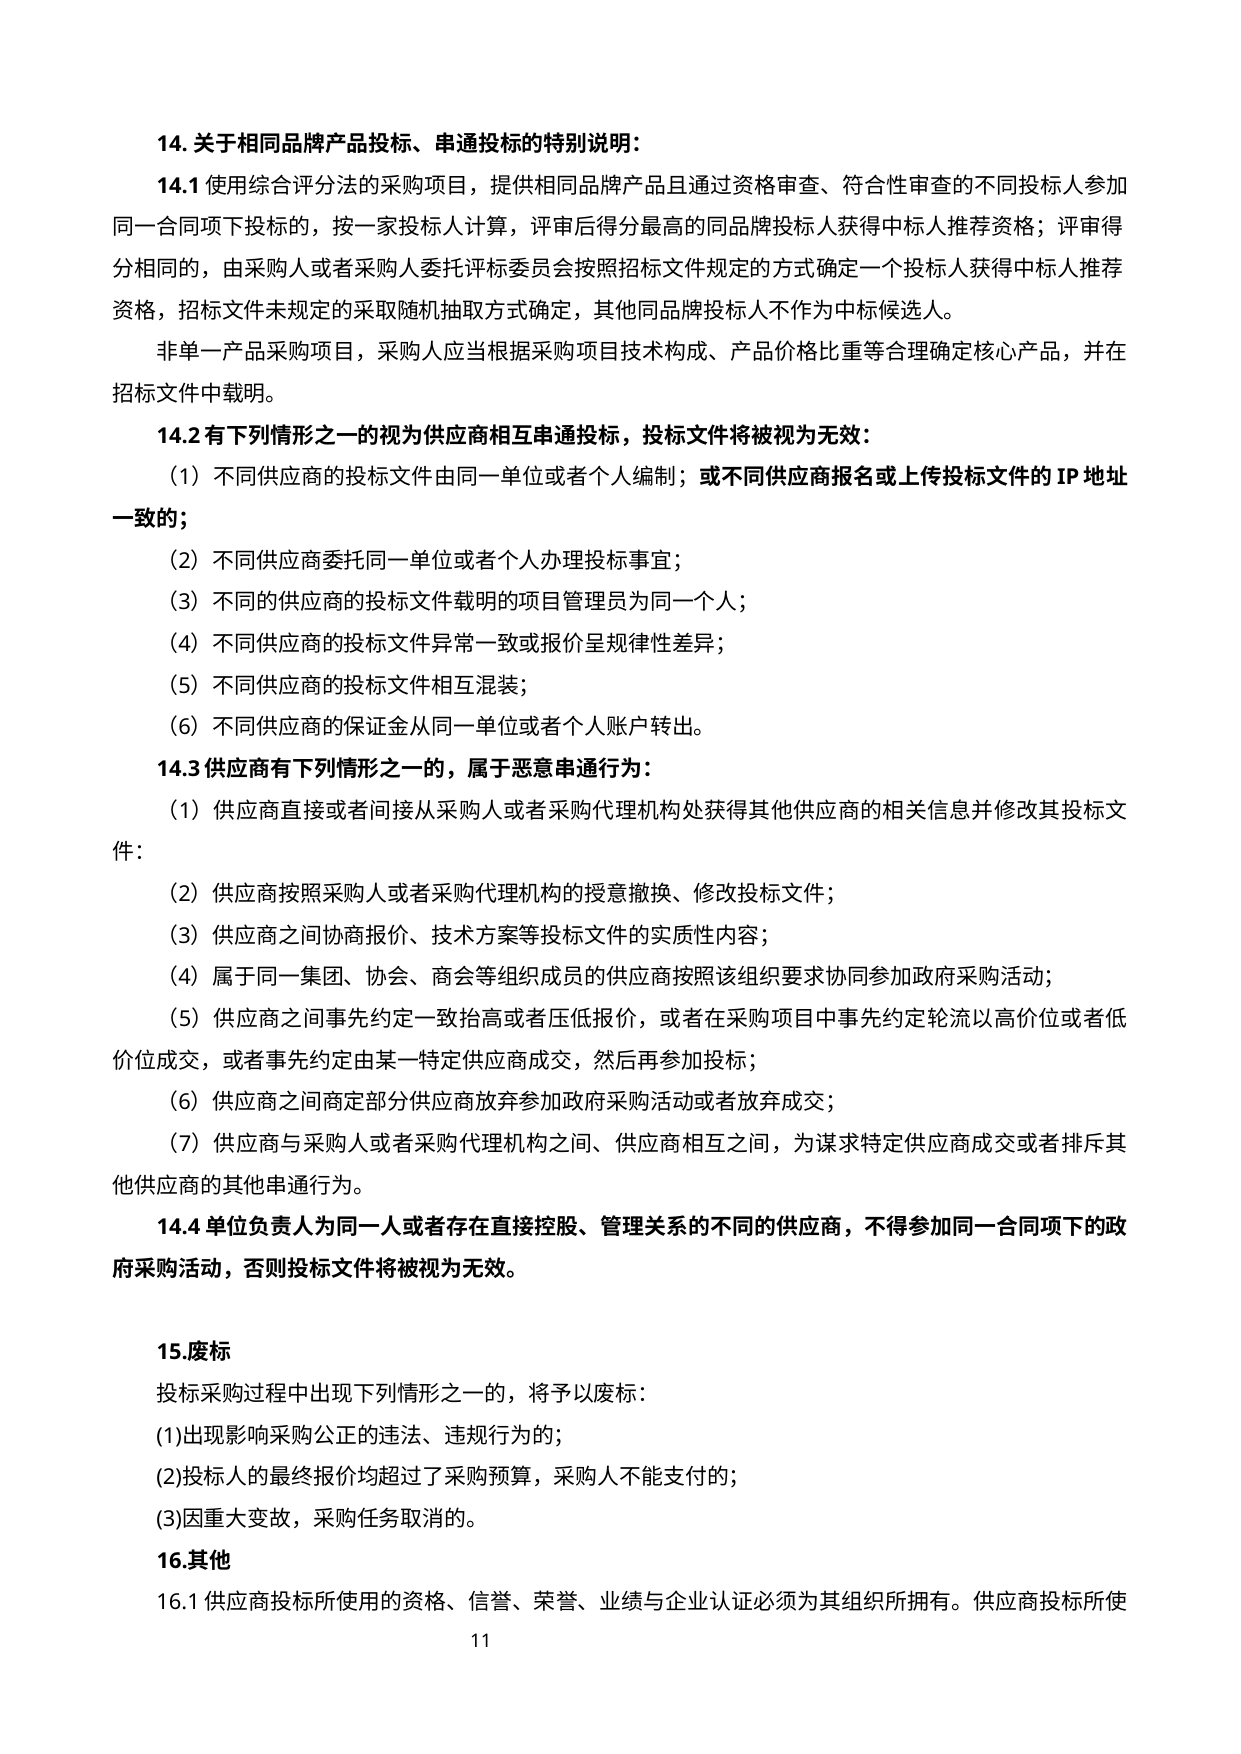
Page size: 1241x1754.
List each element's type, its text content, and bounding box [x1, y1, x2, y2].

text 14.2有下列情形之一的视为供应商相互串通投标，投标文件将被视为无效： [112, 410, 1128, 451]
text （5）不同供应商的投标文件相互混装； [112, 660, 1128, 701]
text 投标采购过程中出现下列情形之一的，将予以废标： [112, 1368, 1128, 1410]
text （2）供应商按照采购人或者采购代理机构的授意撤换、修改投标文件； [112, 868, 1128, 910]
text （3）供应商之间协商报价、技术方案等投标文件的实质性内容； [112, 910, 1128, 951]
text （7）供应商与采购人或者采购代理机构之间、供应商相互之间，为谋求特定供应商成交或者排斥其他供应商的其他串通行为。 [112, 1118, 1128, 1201]
text (2)投标人的最终报价均超过了采购预算，采购人不能支付的； [112, 1451, 1128, 1493]
text （3）不同的供应商的投标文件载明的项目管理员为同一个人； [112, 576, 1128, 618]
text 14.4单位负责人为同一人或者存在直接控股、管理关系的不同的供应商，不得参加同一合同项下的政府采购活动，否则投标文件将被视为无效。 [112, 1201, 1128, 1285]
text 14.3供应商有下列情形之一的，属于恶意串通行为： [112, 743, 1128, 785]
text 非单一产品采购项目，采购人应当根据采购项目技术构成、产品价格比重等合理确定核心产品，并在招标文件中载明。 [112, 326, 1128, 410]
text （1）不同供应商的投标文件由同一单位或者个人编制；或不同供应商报名或上传投标文件的IP地址一致的； [112, 451, 1128, 535]
text （1）供应商直接或者间接从采购人或者采购代理机构处获得其他供应商的相关信息并修改其投标文件： [112, 785, 1128, 868]
text （6）供应商之间商定部分供应商放弃参加政府采购活动或者放弃成交； [112, 1076, 1128, 1118]
text (3)因重大变故，采购任务取消的。 [112, 1493, 1128, 1535]
text （4）属于同一集团、协会、商会等组织成员的供应商按照该组织要求协同参加政府采购活动； [112, 951, 1128, 993]
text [112, 1576, 1128, 1618]
text (1)出现影响采购公正的违法、违规行为的； [112, 1410, 1128, 1451]
text 14. 关于相同品牌产品投标、串通投标的特别说明： [112, 118, 1128, 160]
text （5）供应商之间事先约定一致抬高或者压低报价，或者在采购项目中事先约定轮流以高价位或者低价位成交，或者事先约定由某一特定供应商成交，然后再参加投标； [112, 993, 1128, 1076]
text （4）不同供应商的投标文件异常一致或报价呈规律性差异； [112, 618, 1128, 660]
text 15.废标 [112, 1326, 1128, 1368]
text （6）不同供应商的保证金从同一单位或者个人账户转出。 [112, 701, 1128, 743]
text 16.其他 [112, 1535, 1128, 1576]
text （2）不同供应商委托同一单位或者个人办理投标事宜； [112, 535, 1128, 576]
text 14.1使用综合评分法的采购项目，提供相同品牌产品且通过资格审查、符合性审查的不同投标人参加同一合同项下投标的，按一家投标人计算，评审后得分最高的同品牌投标人获得中标人推荐资格；评审得分相同的，由采购人或者采购人委托评标委员会按照招标文件规定的方式确定一个投标人获得中标人推荐资格，招标文件未规定的采取随机抽取方式确定，其他同品牌投标人不作为中标候选人。 [112, 160, 1128, 326]
